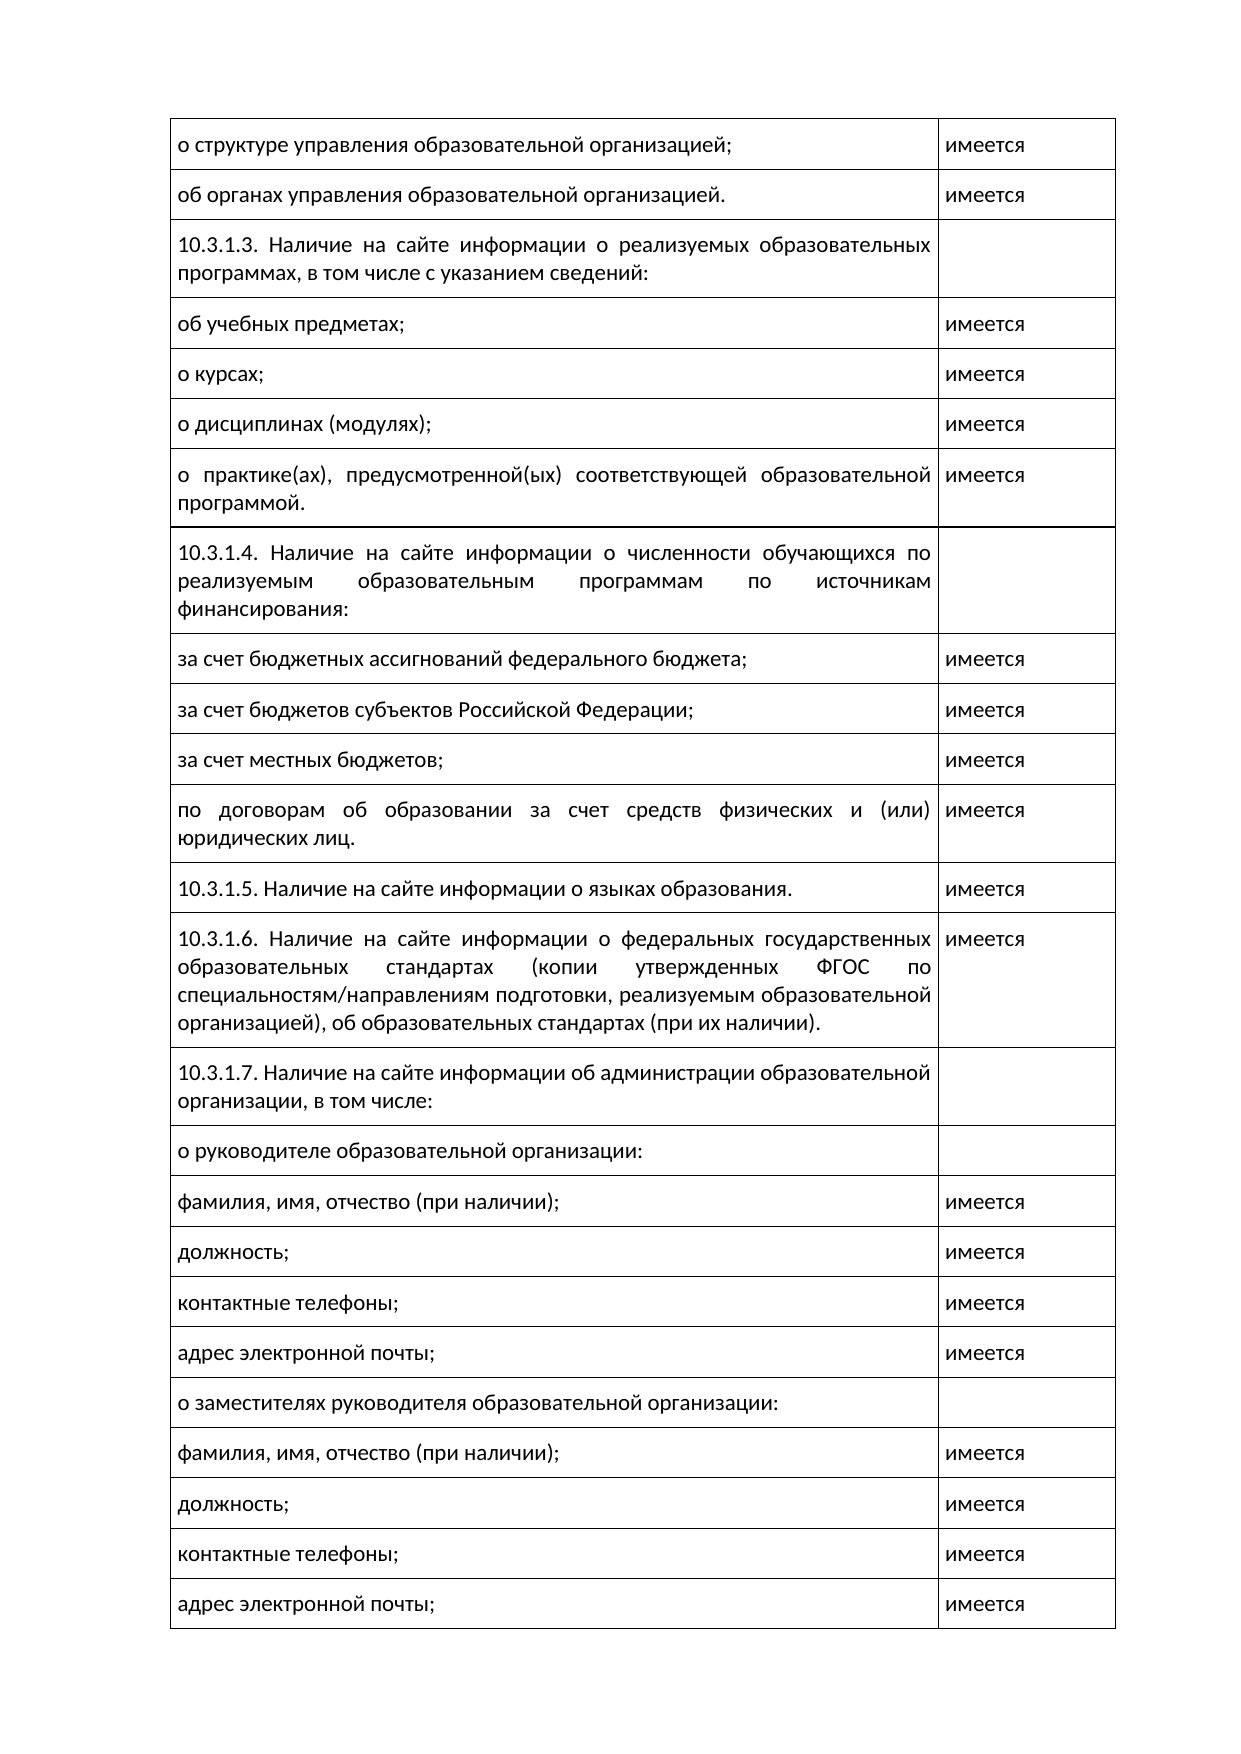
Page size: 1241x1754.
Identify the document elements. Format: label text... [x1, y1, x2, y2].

table_cell фамилия, имя, отчество (при наличии); [171, 1176, 938, 1226]
table_cell имеется [939, 684, 1115, 733]
table_cell о структуре управления образовательной организацией; [171, 119, 938, 168]
table_cell имеется [939, 1327, 1115, 1377]
table_cell об учебных предметах; [171, 298, 938, 347]
table_cell 10.3.1.4. Наличие на сайте информации о численности обучающихся по реализуемым образовательным программам по источникам финансирования: [171, 528, 938, 633]
table_cell имеется [939, 119, 1115, 168]
table_cell имеется [939, 1529, 1115, 1578]
table_cell имеется [939, 170, 1115, 219]
table_cell о курсах; [171, 349, 938, 398]
table_cell имеется [939, 734, 1115, 784]
table_cell имеется [939, 1277, 1115, 1326]
table_cell за счет бюджетов субъектов Российской Федерации; [171, 684, 938, 733]
table_cell имеется [939, 298, 1115, 347]
table_cell 10.3.1.3. Наличие на сайте информации о реализуемых образовательных программах, в том числе с указанием сведений: [171, 220, 938, 297]
table_cell по договорам об образовании за счет средств физических и (или) юридических лиц. [171, 785, 938, 862]
table_cell об органах управления образовательной организацией. [171, 170, 938, 219]
table_cell контактные телефоны; [171, 1277, 938, 1326]
table_cell имеется [939, 449, 1115, 526]
table_cell имеется [939, 863, 1115, 912]
table_cell имеется [939, 785, 1115, 862]
table_cell адрес электронной почты; [171, 1579, 938, 1628]
table_cell за счет бюджетных ассигнований федерального бюджета; [171, 634, 938, 683]
table_cell имеется [939, 1428, 1115, 1477]
table_cell имеется [939, 1478, 1115, 1527]
table_cell о дисциплинах (модулях); [171, 399, 938, 448]
table_cell 10.3.1.6. Наличие на сайте информации о федеральных государственных образовательных стандартах (копии утвержденных ФГОС по специальностям/направлениям подготовки, реализуемым образовательной организацией), об образовательных стандартах (при их наличии). [171, 913, 938, 1047]
table_cell фамилия, имя, отчество (при наличии); [171, 1428, 938, 1477]
table_cell адрес электронной почты; [171, 1327, 938, 1377]
table_cell [939, 1378, 1115, 1427]
table_cell [939, 220, 1115, 297]
table_cell 10.3.1.7. Наличие на сайте информации об администрации образовательной организации, в том числе: [171, 1048, 938, 1125]
table_cell [939, 528, 1115, 633]
table_cell имеется [939, 1227, 1115, 1276]
table_cell о руководителе образовательной организации: [171, 1126, 938, 1175]
table_cell имеется [939, 1176, 1115, 1226]
table_cell о заместителях руководителя образовательной организации: [171, 1378, 938, 1427]
table_cell должность; [171, 1478, 938, 1527]
table_cell контактные телефоны; [171, 1529, 938, 1578]
table_cell о практике(ах), предусмотренной(ых) соответствующей образовательной программой. [171, 449, 938, 526]
table_cell должность; [171, 1227, 938, 1276]
table_cell имеется [939, 349, 1115, 398]
table_cell имеется [939, 913, 1115, 1047]
table_cell имеется [939, 634, 1115, 683]
table_cell [939, 1126, 1115, 1175]
table_cell имеется [939, 399, 1115, 448]
table_cell 10.3.1.5. Наличие на сайте информации о языках образования. [171, 863, 938, 912]
table_cell [939, 1048, 1115, 1125]
table_cell имеется [939, 1579, 1115, 1628]
table_cell за счет местных бюджетов; [171, 734, 938, 784]
